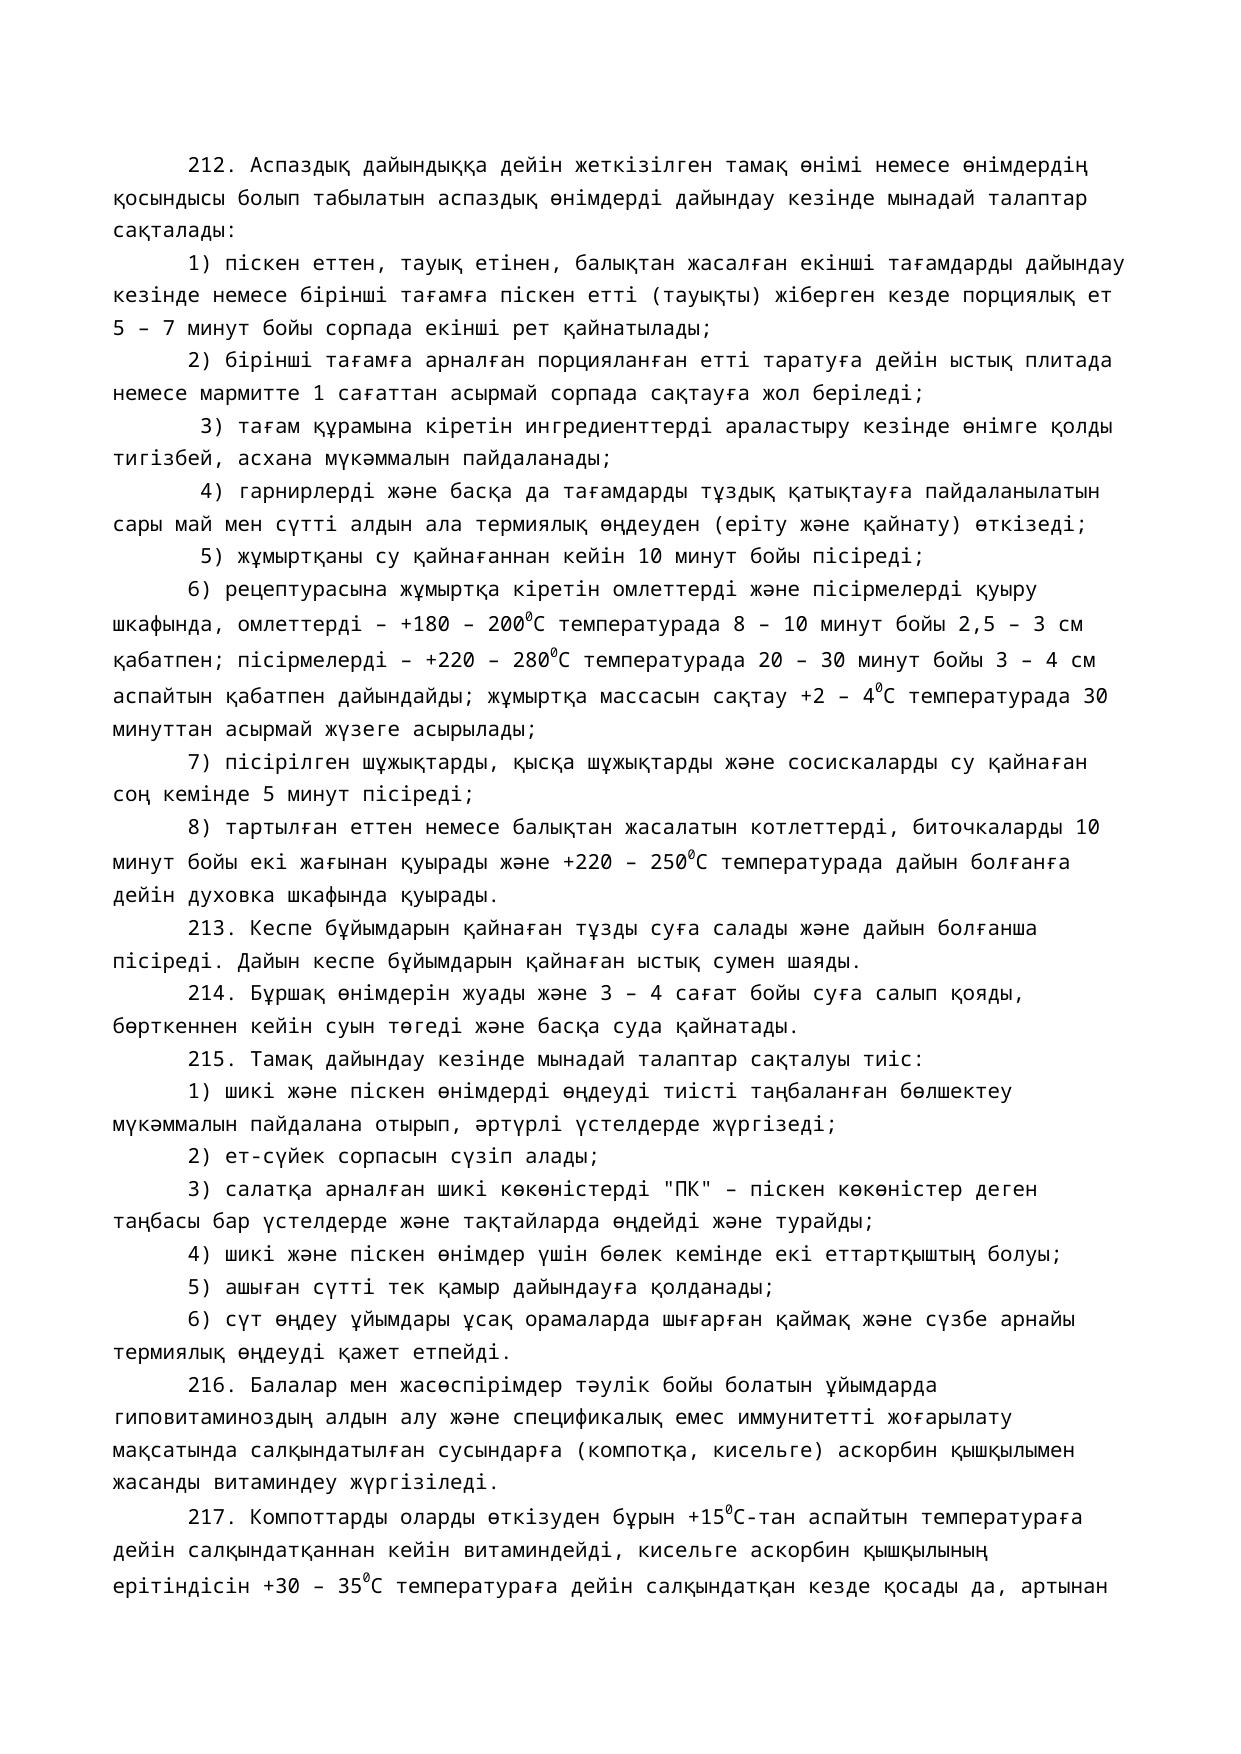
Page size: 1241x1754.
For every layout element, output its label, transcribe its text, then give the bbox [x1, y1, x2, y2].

text 5) жұмыртқаны су қайнағаннан кейін 10 минут бойы пісіреді; [112, 541, 1128, 570]
text 4) гарнирлерді және басқа да тағамдарды тұздық қатықтауға пайдаланылатын сары май мен сүтті алдын ала термиялық өңдеуден (еріту және қайнату) өткізеді; [112, 476, 1128, 537]
text 2) ет-сүйек сорпасын сүзіп алады; [112, 1141, 1128, 1170]
text 6) сүт өңдеу ұйымдары ұсақ орамаларда шығарған қаймақ және сүзбе арнайы термиялық өңдеуді қажет етпейді. [112, 1304, 1128, 1366]
text 4) шикі және піскен өнімдер үшін бөлек кемінде екі еттартқыштың болуы; [112, 1239, 1128, 1268]
text 214. Бұршақ өнімдерін жуады және 3 – 4 сағат бойы суға салып қояды, бөрткеннен кейін суын төгеді және басқа суда қайнатады. [112, 978, 1128, 1039]
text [112, 1500, 1128, 1600]
text 1) піскен еттен, тауық етінен, балықтан жасалған екінші тағамдарды дайындау кезінде немесе бірінші тағамға піскен етті (тауықты) жіберген кезде порциялық ет 5 – 7 минут бойы сорпада екінші рет қайнатылады; [112, 248, 1128, 341]
text 213. Кеспе бұйымдарын қайнаған тұзды суға салады және дайын болғанша пісіреді. Дайын кеспе бұйымдарын қайнаған ыстық сумен шаяды. [112, 913, 1128, 974]
text 5) ашыған сүтті тек қамыр дайындауға қолданады; [112, 1272, 1128, 1300]
text 212. Аспаздық дайындыққа дейін жеткізілген тамақ өнімі немесе өнімдердің қосындысы болып табылатын аспаздық өнімдерді дайындау кезінде мынадай талаптар сақталады: [112, 150, 1128, 244]
text 8) тартылған еттен немесе балықтан жасалатын котлеттерді, биточкаларды 10 минут бойы екі жағынан қуырады және +220 – 2500С температурада дайын болғанға дейін духовка шкафында қуырады. [112, 812, 1128, 909]
text 2) бірінші тағамға арналған порцияланған етті таратуға дейін ыстық плитада немесе мармитте 1 сағаттан асырмай сорпада сақтауға жол беріледі; [112, 346, 1128, 407]
text 216. Балалар мен жасөспірімдер тәулік бойы болатын ұйымдарда гиповитаминоздың алдын алу және спецификалық емес иммунитетті жоғарылату мақсатында салқындатылған сусындарға (компотқа, кисельге) аскорбин қышқылымен жасанды витаминдеу жүргізіледі. [112, 1370, 1128, 1496]
text 7) пісірілген шұжықтарды, қысқа шұжықтарды және сосискаларды су қайнаған соң кемінде 5 минут пісіреді; [112, 747, 1128, 808]
text 215. Тамақ дайындау кезінде мынадай талаптар сақталуы тиіс: [112, 1044, 1128, 1072]
text 6) рецептурасына жұмыртқа кіретін омлеттерді және пісірмелерді қуыру шкафында, омлеттерді – +180 – 2000С температурада 8 – 10 минут бойы 2,5 – 3 см қабатпен; пісірмелерді – +220 – 2800С температурада 20 – 30 минут бойы 3 – 4 см аспайтын қабатпен дайындайды; жұмыртқа массасын сақтау +2 – 40С температурада 30 минуттан асырмай жүзеге асырылады; [112, 574, 1128, 743]
text 1) шикі және піскен өнімдерді өңдеуді тиісті таңбаланған бөлшектеу мүкәммалын пайдалана отырып, әртүрлі үстелдерде жүргізеді; [112, 1076, 1128, 1137]
text 3) тағам құрамына кіретін ингредиенттерді араластыру кезінде өнімге қолды тигізбей, асхана мүкәммалын пайдаланады; [112, 411, 1128, 472]
text 3) салатқа арналған шикі көкөністерді "ПК" – піскен көкөністер деген таңбасы бар үстелдерде және тақтайларда өңдейді және турайды; [112, 1174, 1128, 1235]
